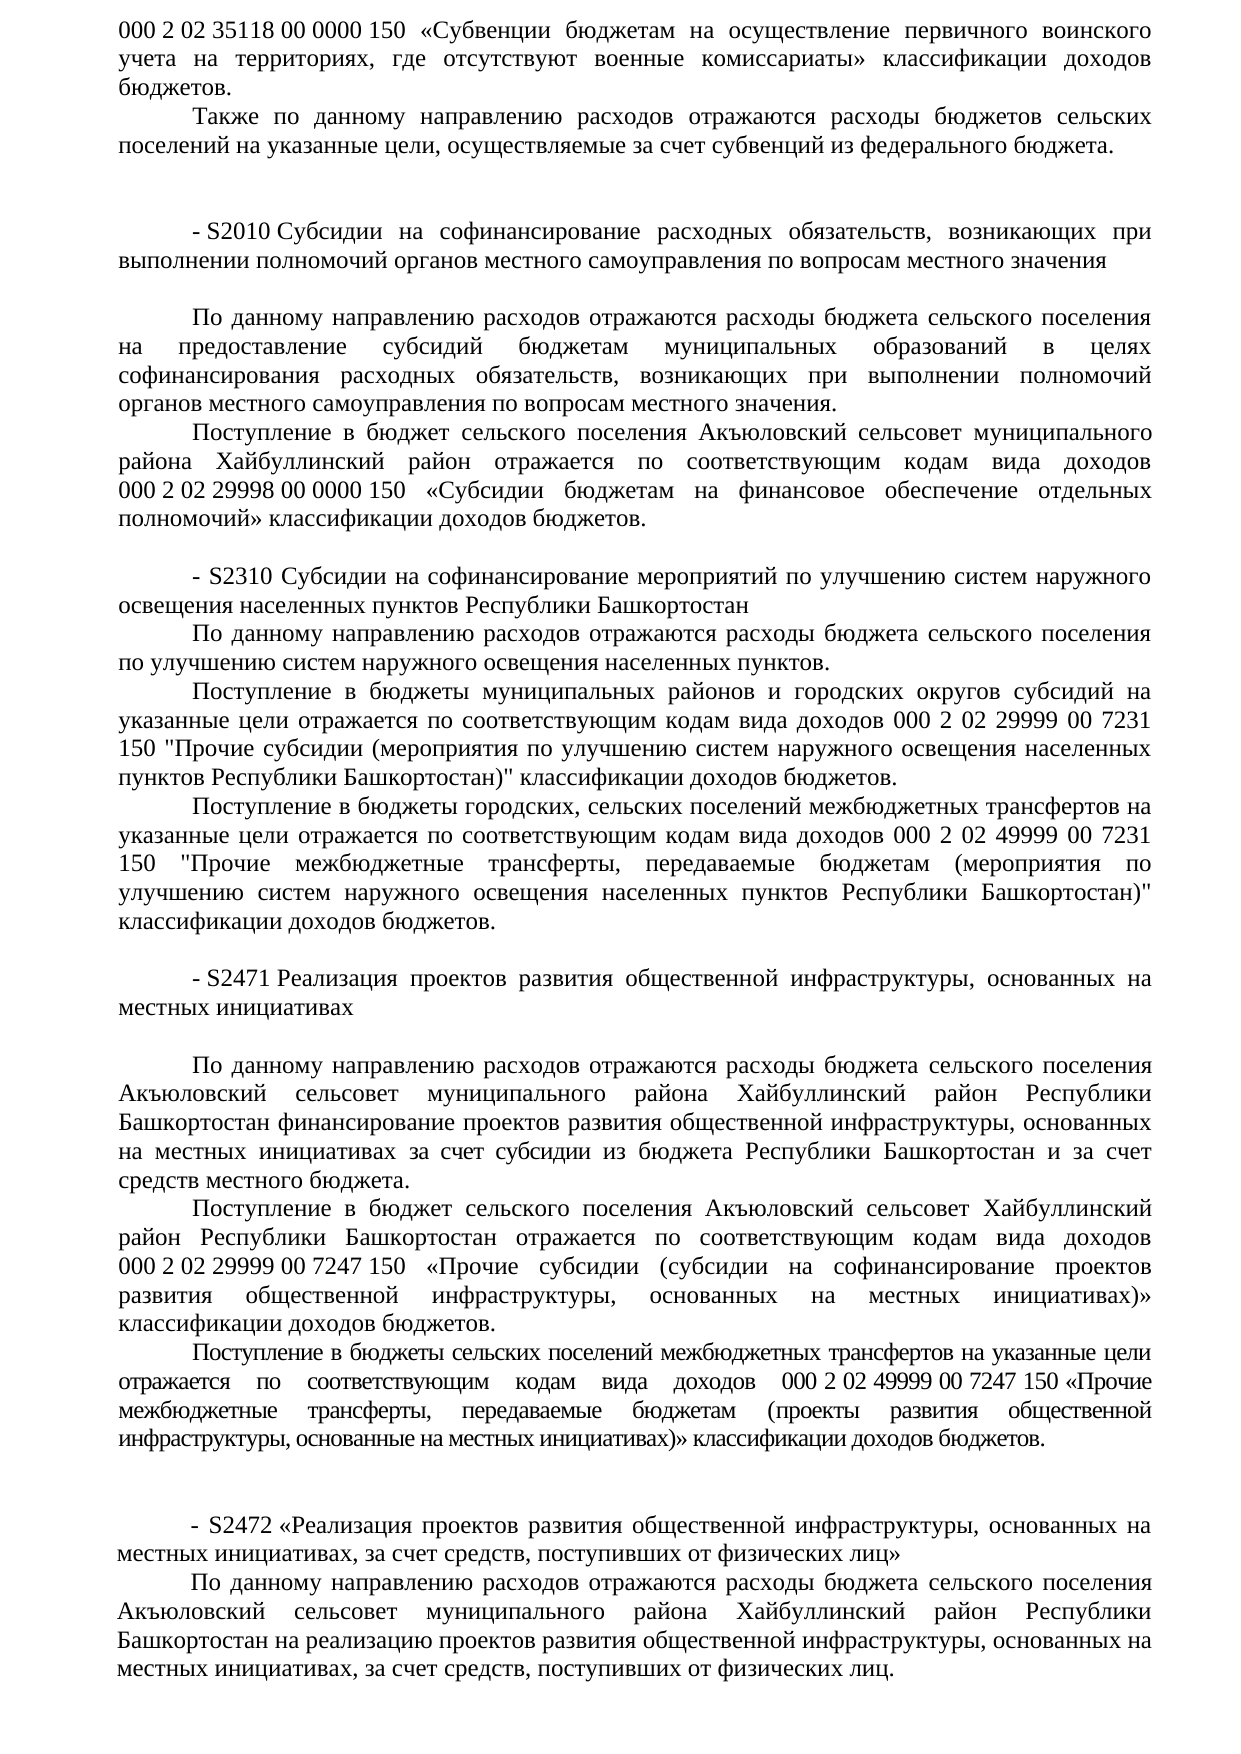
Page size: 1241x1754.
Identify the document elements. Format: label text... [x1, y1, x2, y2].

text - S2472 «Реализация проектов развития общественной инфраструктуры, основанных на местных инициативах, за счет средств, поступивших от физических лиц» [117, 1510, 1152, 1567]
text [118, 15, 1152, 101]
text По данному направлению расходов отражаются расходы бюджета сельского поселения Акъюловский сельсовет муниципального района Хайбуллинский район Республики Башкортостан финансирование проектов развития общественной инфраструктуры, основанных на местных инициативах за счет субсидии из бюджета Республики Башкортостан и за счет средств местного бюджета. [118, 1050, 1152, 1193]
text - S2010 Субсидии на софинансирование расходных обязательств, возникающих при выполнении полномочий органов местного самоуправления по вопросам местного значения [118, 216, 1152, 273]
text Также по данному направлению расходов отражаются расходы бюджетов сельских поселений на указанные цели, осуществляемые за счет субвенций из федерального бюджета. [118, 101, 1152, 158]
text По данному направлению расходов отражаются расходы бюджета сельского поселения на предоставление субсидий бюджетам муниципальных образований в целях софинансирования расходных обязательств, возникающих при выполнении полномочий органов местного самоуправления по вопросам местного значения. [118, 302, 1152, 417]
text Поступление в бюджет сельского поселения Акъюловский сельсовет муниципального района Хайбуллинский район отражается по соответствующим кодам вида доходов 000 2 02 29998 00 0000 150 «Субсидии бюджетам на финансовое обеспечение отдельных полномочий» классификации доходов бюджетов. [118, 417, 1152, 532]
text - S2310 Субсидии на софинансирование мероприятий по улучшению систем наружного освещения населенных пунктов Республики Башкортостан [118, 561, 1152, 618]
text Поступление в бюджеты сельских поселений межбюджетных трансфертов на указанные цели отражается по соответствующим кодам вида доходов 000 2 02 49999 00 7247 150 «Прочие межбюджетные трансферты, передаваемые бюджетам (проекты развития общественной инфраструктуры, основанные на местных инициативах)» классификации доходов бюджетов. [118, 1337, 1152, 1452]
text По данному направлению расходов отражаются расходы бюджета сельского поселения Акъюловский сельсовет муниципального района Хайбуллинский район Республики Башкортостан на реализацию проектов развития общественной инфраструктуры, основанных на местных инициативах, за счет средств, поступивших от физических лиц. [117, 1567, 1152, 1682]
text По данному направлению расходов отражаются расходы бюджета сельского поселения по улучшению систем наружного освещения населенных пунктов. [118, 618, 1152, 676]
text Поступление в бюджет сельского поселения Акъюловский сельсовет Хайбуллинский район Республики Башкортостан отражается по соответствующим кодам вида доходов 000 2 02 29999 00 7247 150 «Прочие субсидии (субсидии на софинансирование проектов развития общественной инфраструктуры, основанных на местных инициативах)» классификации доходов бюджетов. [118, 1193, 1152, 1337]
text - S2471 Реализация проектов развития общественной инфраструктуры, основанных на местных инициативах [118, 963, 1152, 1021]
text Поступление в бюджеты муниципальных районов и городских округов субсидий на указанные цели отражается по соответствующим кодам вида доходов 000 2 02 29999 00 7231 150 "Прочие субсидии (мероприятия по улучшению систем наружного освещения населенных пунктов Республики Башкортостан)" классификации доходов бюджетов. [118, 676, 1152, 791]
text Поступление в бюджеты городских, сельских поселений межбюджетных трансфертов на указанные цели отражается по соответствующим кодам вида доходов 000 2 02 49999 00 7231 150 "Прочие межбюджетные трансферты, передаваемые бюджетам (мероприятия по улучшению систем наружного освещения населенных пунктов Республики Башкортостан)" классификации доходов бюджетов. [118, 791, 1152, 935]
